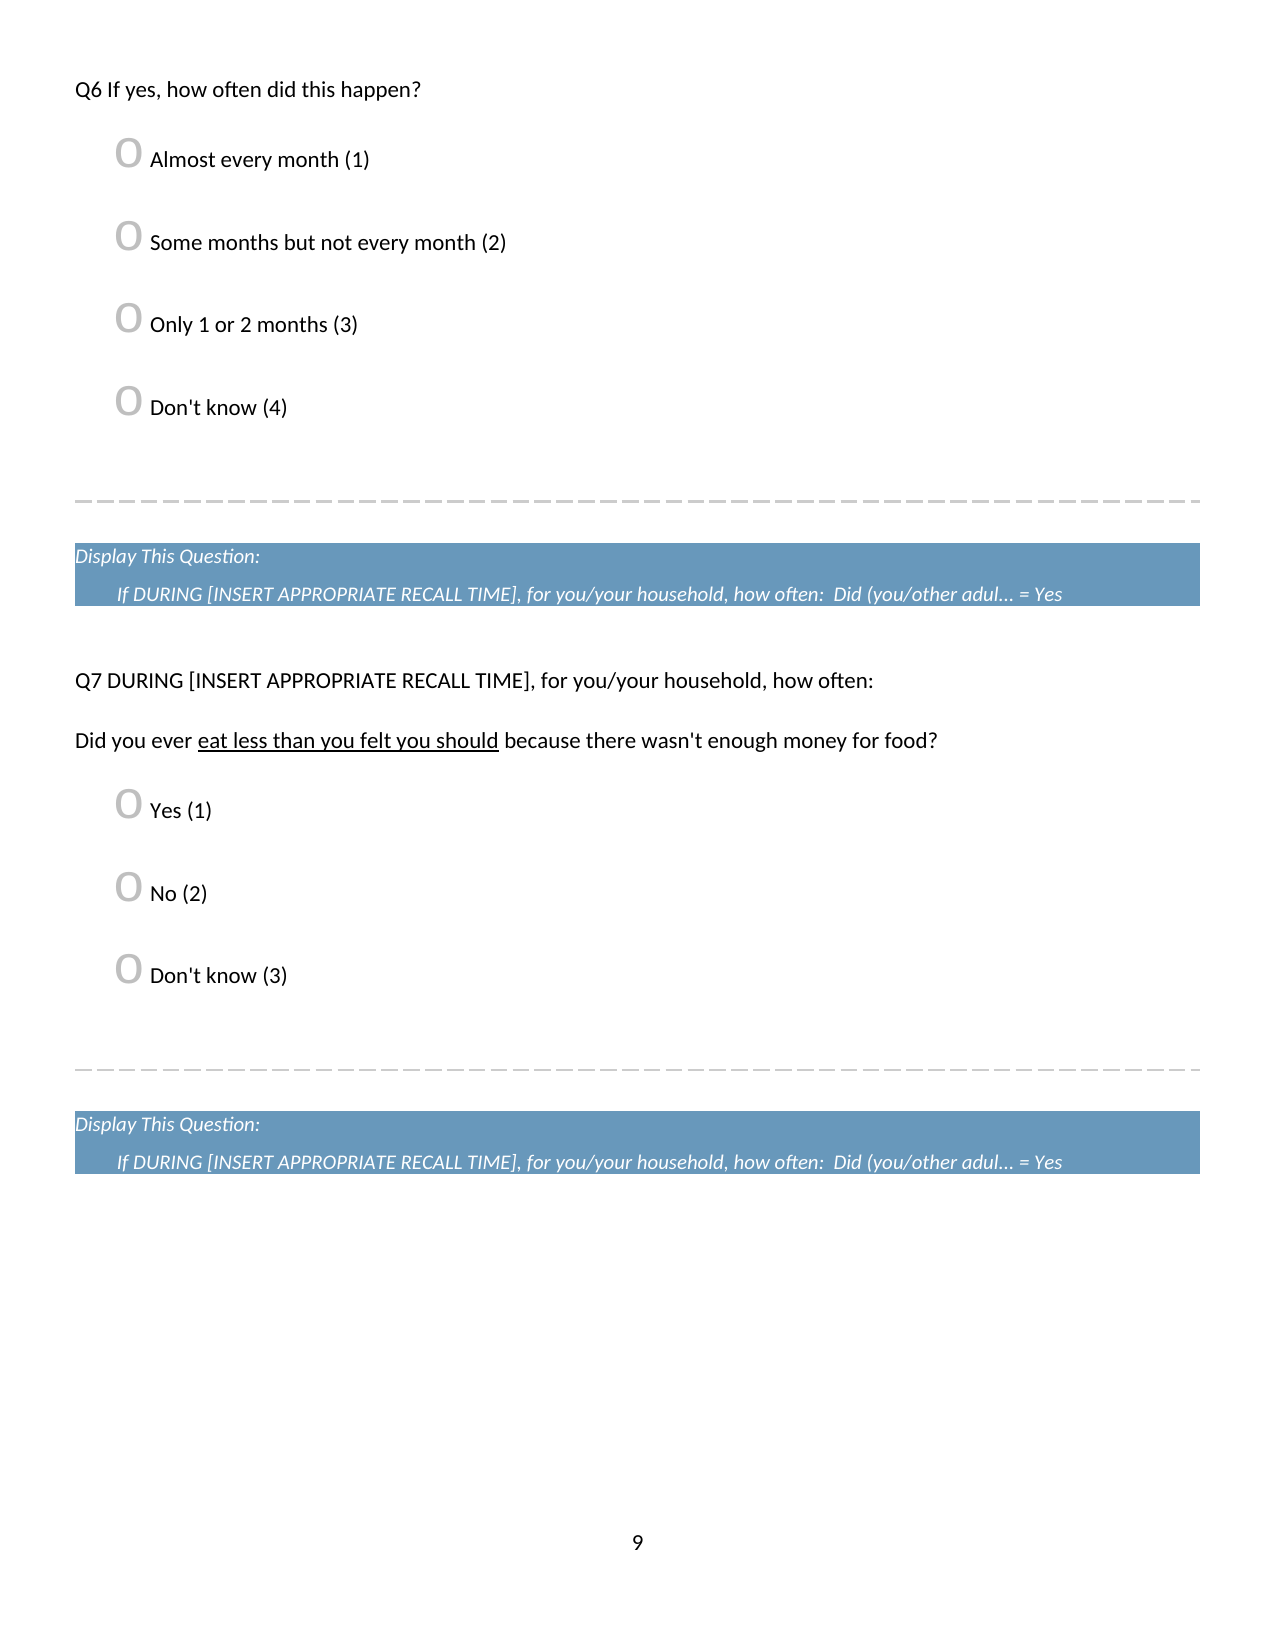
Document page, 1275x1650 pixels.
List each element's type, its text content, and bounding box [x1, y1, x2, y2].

text If DURING [INSERT APPROPRIATE RECALL TIME], for you/your household, how often: Did (you/other adul... = Yes [75, 1149, 1200, 1174]
list Almost every month (1) [112, 122, 1200, 183]
text Display This Question: [75, 543, 1200, 568]
text Display This Question: [75, 1111, 1200, 1137]
text If DURING [INSERT APPROPRIATE RECALL TIME], for you/your household, how often: Did (you/other adul... = Yes [75, 581, 1200, 606]
list Some months but not every month (2) [112, 205, 1200, 266]
text Q6 If yes, how often did this happen? [75, 75, 1200, 103]
text Q7 DURING [INSERT APPROPRIATE RECALL TIME], for you/your household, how often: Did you ever eat less than you felt you should because there wasn't enough money for food? [75, 666, 1200, 754]
list Yes (1) [112, 773, 1200, 834]
list Don't know (4) [112, 371, 1200, 432]
list Don't know (3) [112, 939, 1200, 1000]
list No (2) [112, 856, 1200, 917]
list Only 1 or 2 months (3) [112, 288, 1200, 349]
